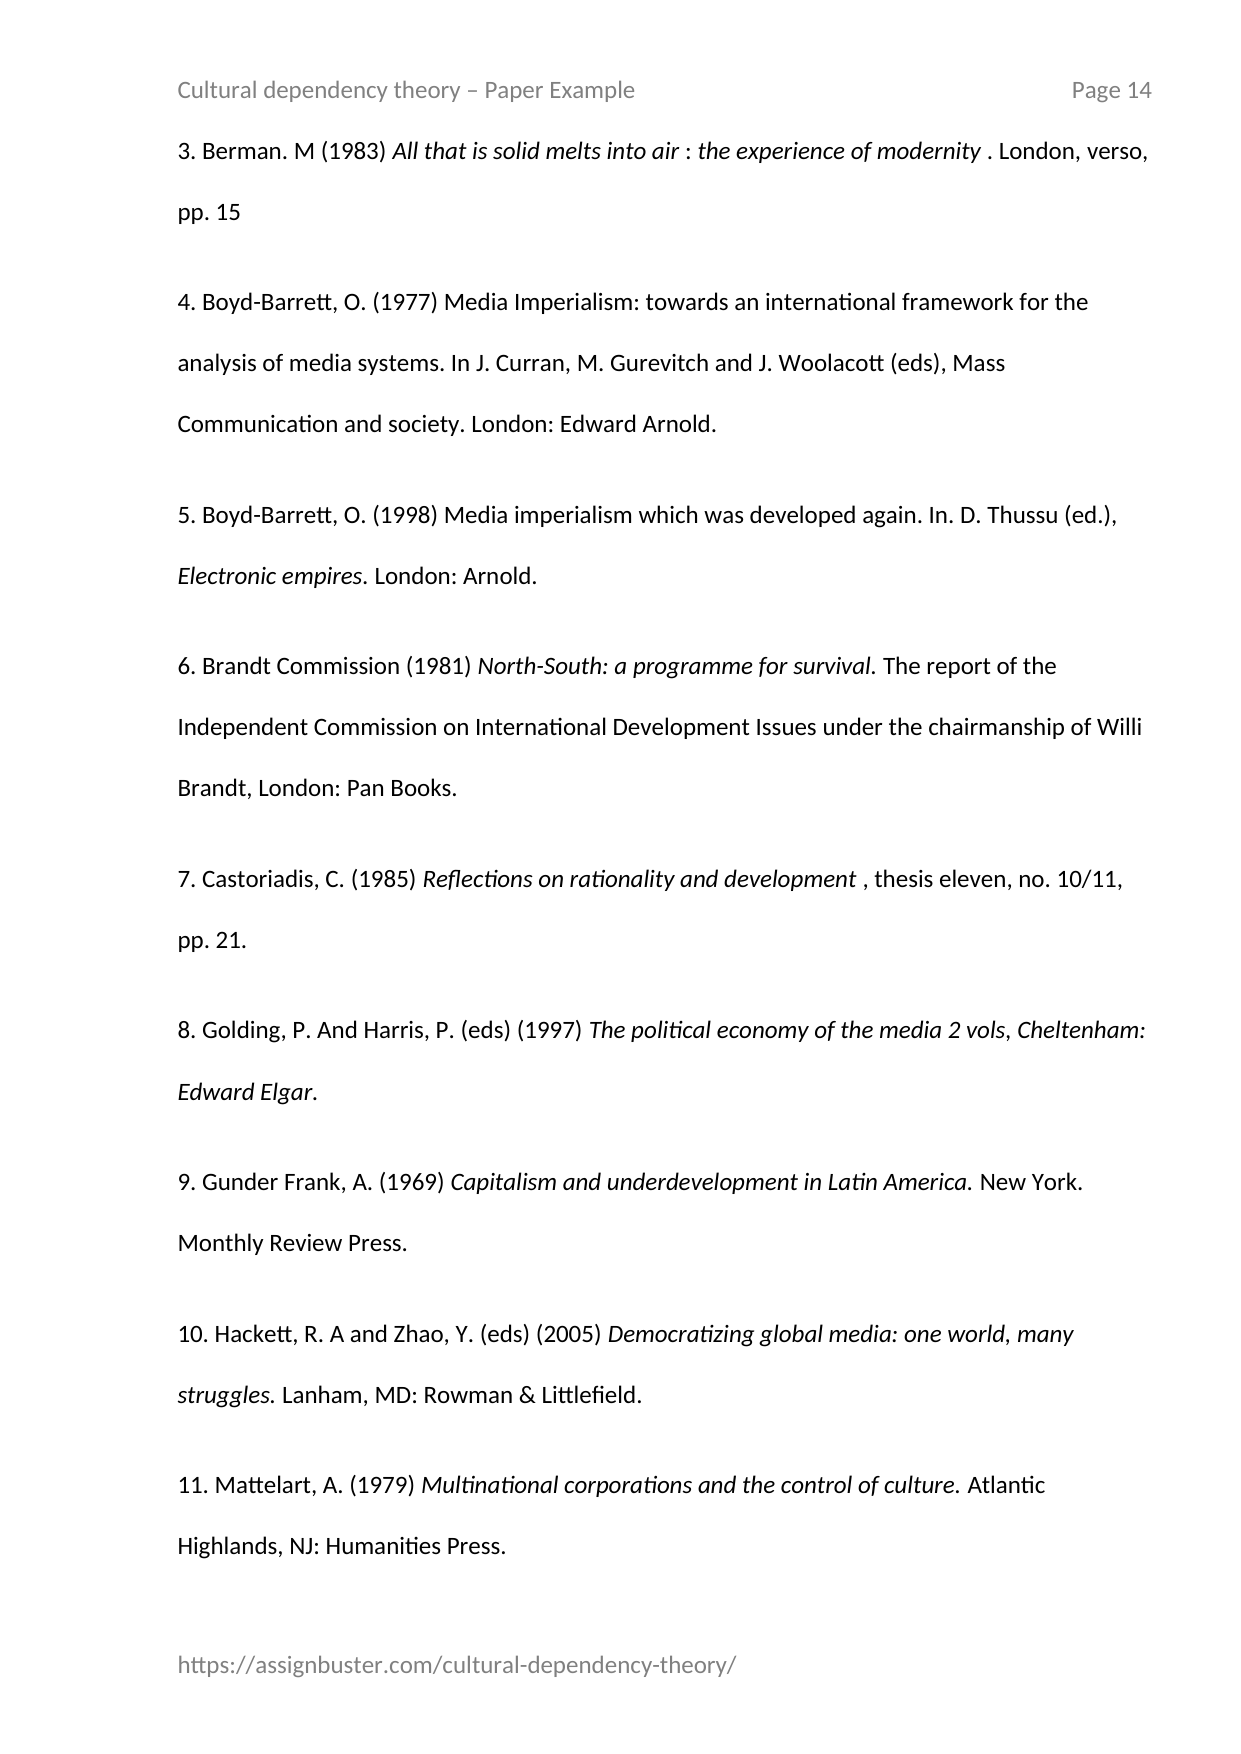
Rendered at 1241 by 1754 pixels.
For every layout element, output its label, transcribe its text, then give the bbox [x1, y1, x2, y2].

text 9. Gunder Frank, A. (1969) Capitalism and underdevelopment in Latin America. New York. Monthly Review Press. [177, 1166, 1152, 1258]
text 10. Hackett, R. A and Zhao, Y. (eds) (2005) Democratizing global media: one world, many struggles. Lanham, MD: Rowman & Littlefield. [177, 1318, 1152, 1409]
text 11. Mattelart, A. (1979) Multinational corporations and the control of culture. Atlantic Highlands, NJ: Humanities Press. [177, 1469, 1152, 1561]
text 6. Brandt Commission (1981) North-South: a programme for survival. The report of the Independent Commission on International Development Issues under the chairmanship of Willi Brandt, London: Pan Books. [177, 651, 1152, 803]
text 3. Berman. M (1983) All that is solid melts into air : the experience of modernity . London, verso, pp. 15 [177, 135, 1152, 226]
text 8. Golding, P. And Harris, P. (eds) (1997) The political economy of the media 2 vols, Cheltenham: Edward Elgar. [177, 1015, 1152, 1106]
text 7. Castoriadis, C. (1985) Reflections on rationality and development , thesis eleven, no. 10/11, pp. 21. [177, 863, 1152, 955]
text 5. Boyd-Barrett, O. (1998) Media imperialism which was developed again. In. D. Thussu (ed.), Electronic empires. London: Arnold. [177, 499, 1152, 591]
text 4. Boyd-Barrett, O. (1977) Media Imperialism: towards an international framework for the analysis of media systems. In J. Curran, M. Gurevitch and J. Woolacott (eds), Mass Communication and society. London: Edward Arnold. [177, 286, 1152, 439]
